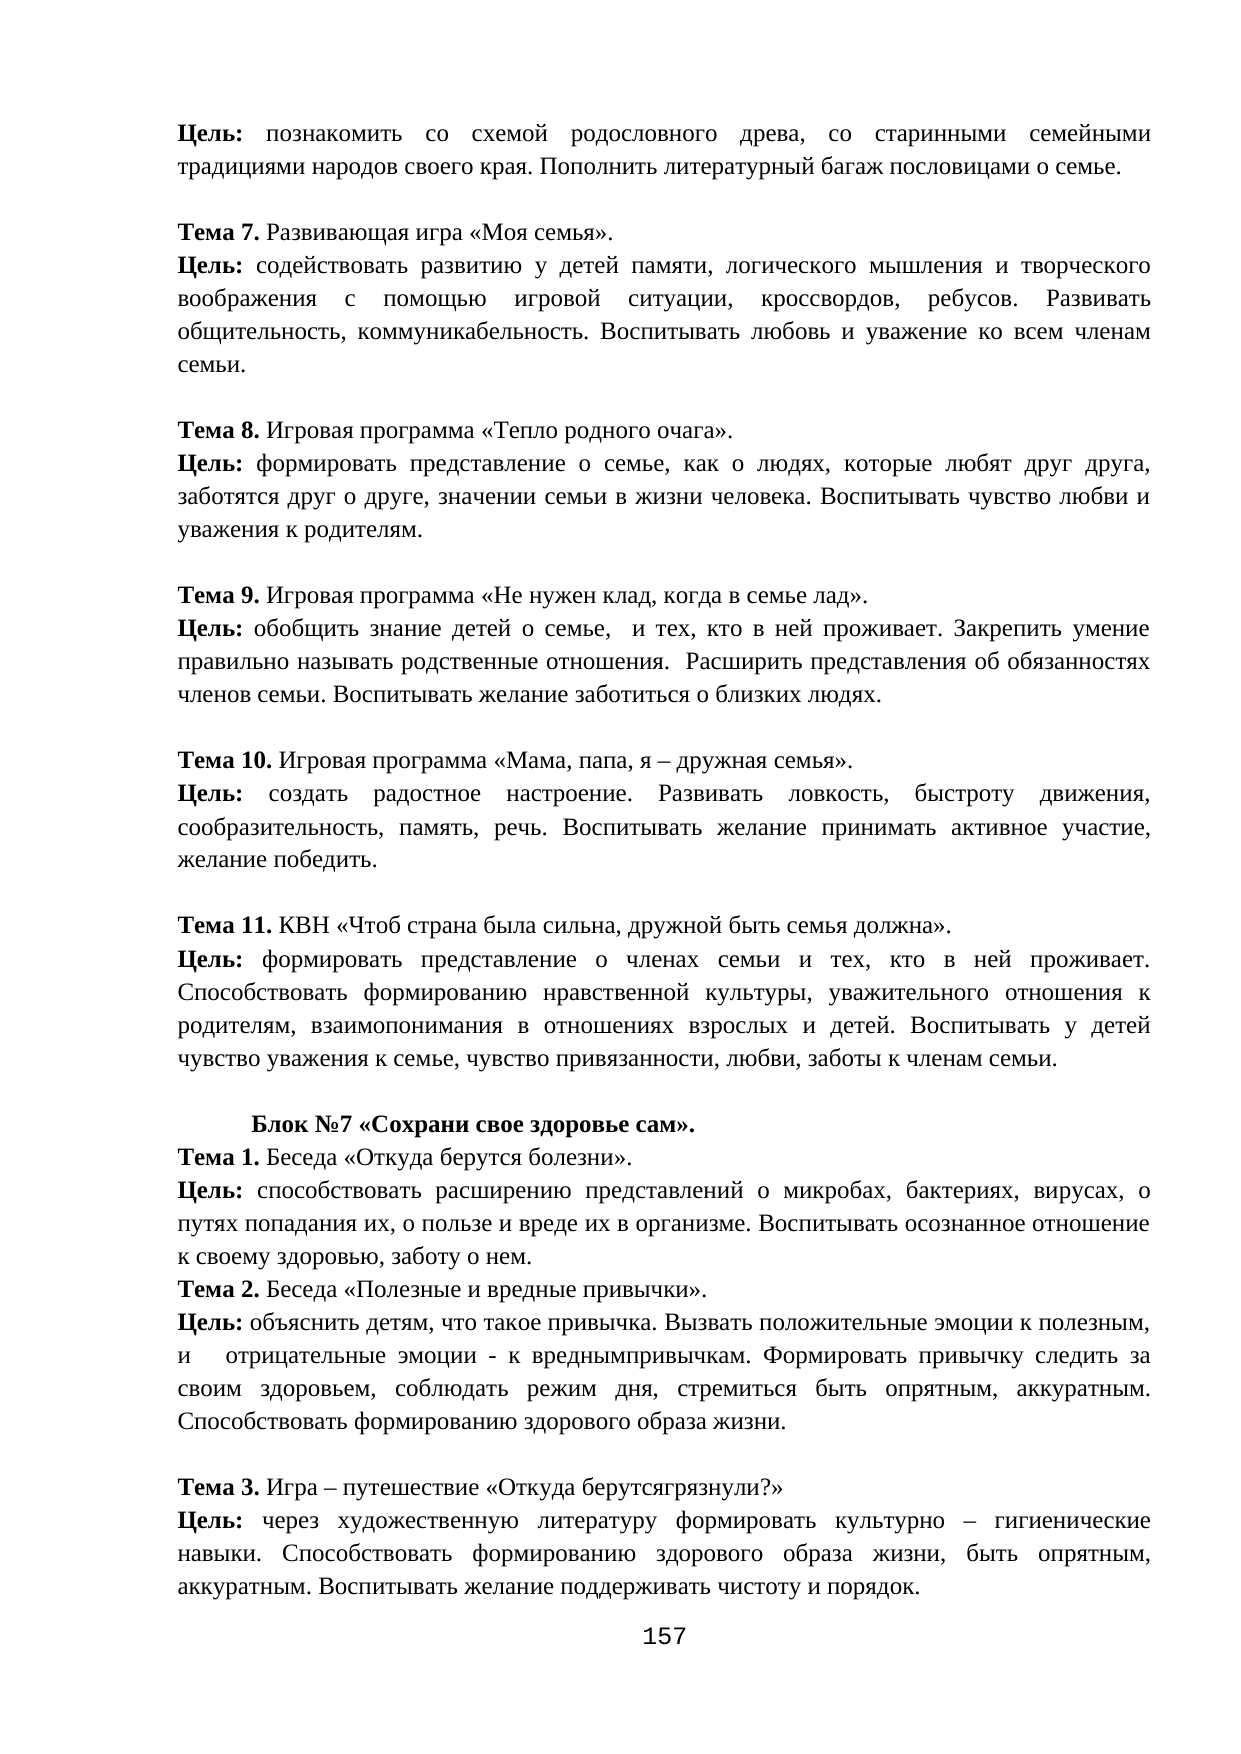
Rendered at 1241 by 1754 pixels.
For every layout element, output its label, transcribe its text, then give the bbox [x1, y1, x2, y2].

text Тема 10. Игровая программа «Мама, папа, я – дружная семья». [177, 1307, 1152, 1336]
text Тема 11. КВН «Чтоб страна была сильна, дружной быть семья должна». [177, 1472, 1152, 1501]
text Тема 4. Беседа «Семейные обязанности» [177, 316, 1152, 345]
text Цель: формировать представление о семье, как о людях, которые любят друг друга, заботятся друг о друге, значении семьи в жизни человека. Воспитывать чувство любви и уважения к родителям. [177, 1010, 1152, 1104]
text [177, 1505, 1152, 1567]
text Тема 6. Игровая программа «Моя семья - часть моего народа». [177, 646, 1152, 675]
text Тема 9. Игровая программа «Не нужен клад, когда в семье лад». [177, 1142, 1152, 1171]
text Цель: закреплять знания детей о семье, что семья - это самые близкие люди, членов семьи объединяет любовь и уважение друг к другу, взаимная забота и помощь, совместный труд и отдых. Упражнять в умении называть членов семьи. Расширять словарный запас, развивать логическое мышление, умение правильно определять кто младше, а кто старше. Воспитывать любовь и уважение к близким людям. [177, 118, 1152, 279]
text Цель: создать радостное настроение. Развивать ловкость, быстроту движения, сообразительность, память, речь. Воспитывать желание принимать активное участие, желание победить. [177, 1340, 1152, 1435]
text Цель: познакомить со схемой родословного древа, со старинными семейными традициями народов своего края. Пополнить литературный багаж пословицами о семье. [177, 679, 1152, 741]
text Тема 8. Игровая программа «Тепло родного очага». [177, 977, 1152, 1005]
text Тема 5. Беседа «Наши имена и фамилии». [177, 481, 1152, 510]
text Цель: обсудить с детьми проблему распределения обязанностей в семье, помочь самоопределиться в отношении к домашним обязанностям и степени участия в них. Тренировать умение слушать собеседника, уметь отстаивать свою точку зрения. [177, 349, 1152, 444]
text Цель: дать знания о том, что у каждого человека есть свое имя и фамилия, которые отличают их от других людей. Познакомить с историей возникновения фамилий. Повышать самооценку. Расширить кругозор. [177, 514, 1152, 609]
text Цель: обобщить знание детей о семье, и тех, кто в ней проживает. Закрепить умение правильно называть родственные отношения. Расширить представления об обязанностях членов семьи. Воспитывать желание заботиться о близких людях. [177, 1175, 1152, 1269]
text Тема 7. Развивающая игра «Моя семья». [177, 778, 1152, 807]
text Цель: содействовать развитию у детей памяти, логического мышления и творческого воображения с помощью игровой ситуации, кроссвордов, ребусов. Развивать общительность, коммуникабельность. Воспитывать любовь и уважение ко всем членам семьи. [177, 812, 1152, 939]
